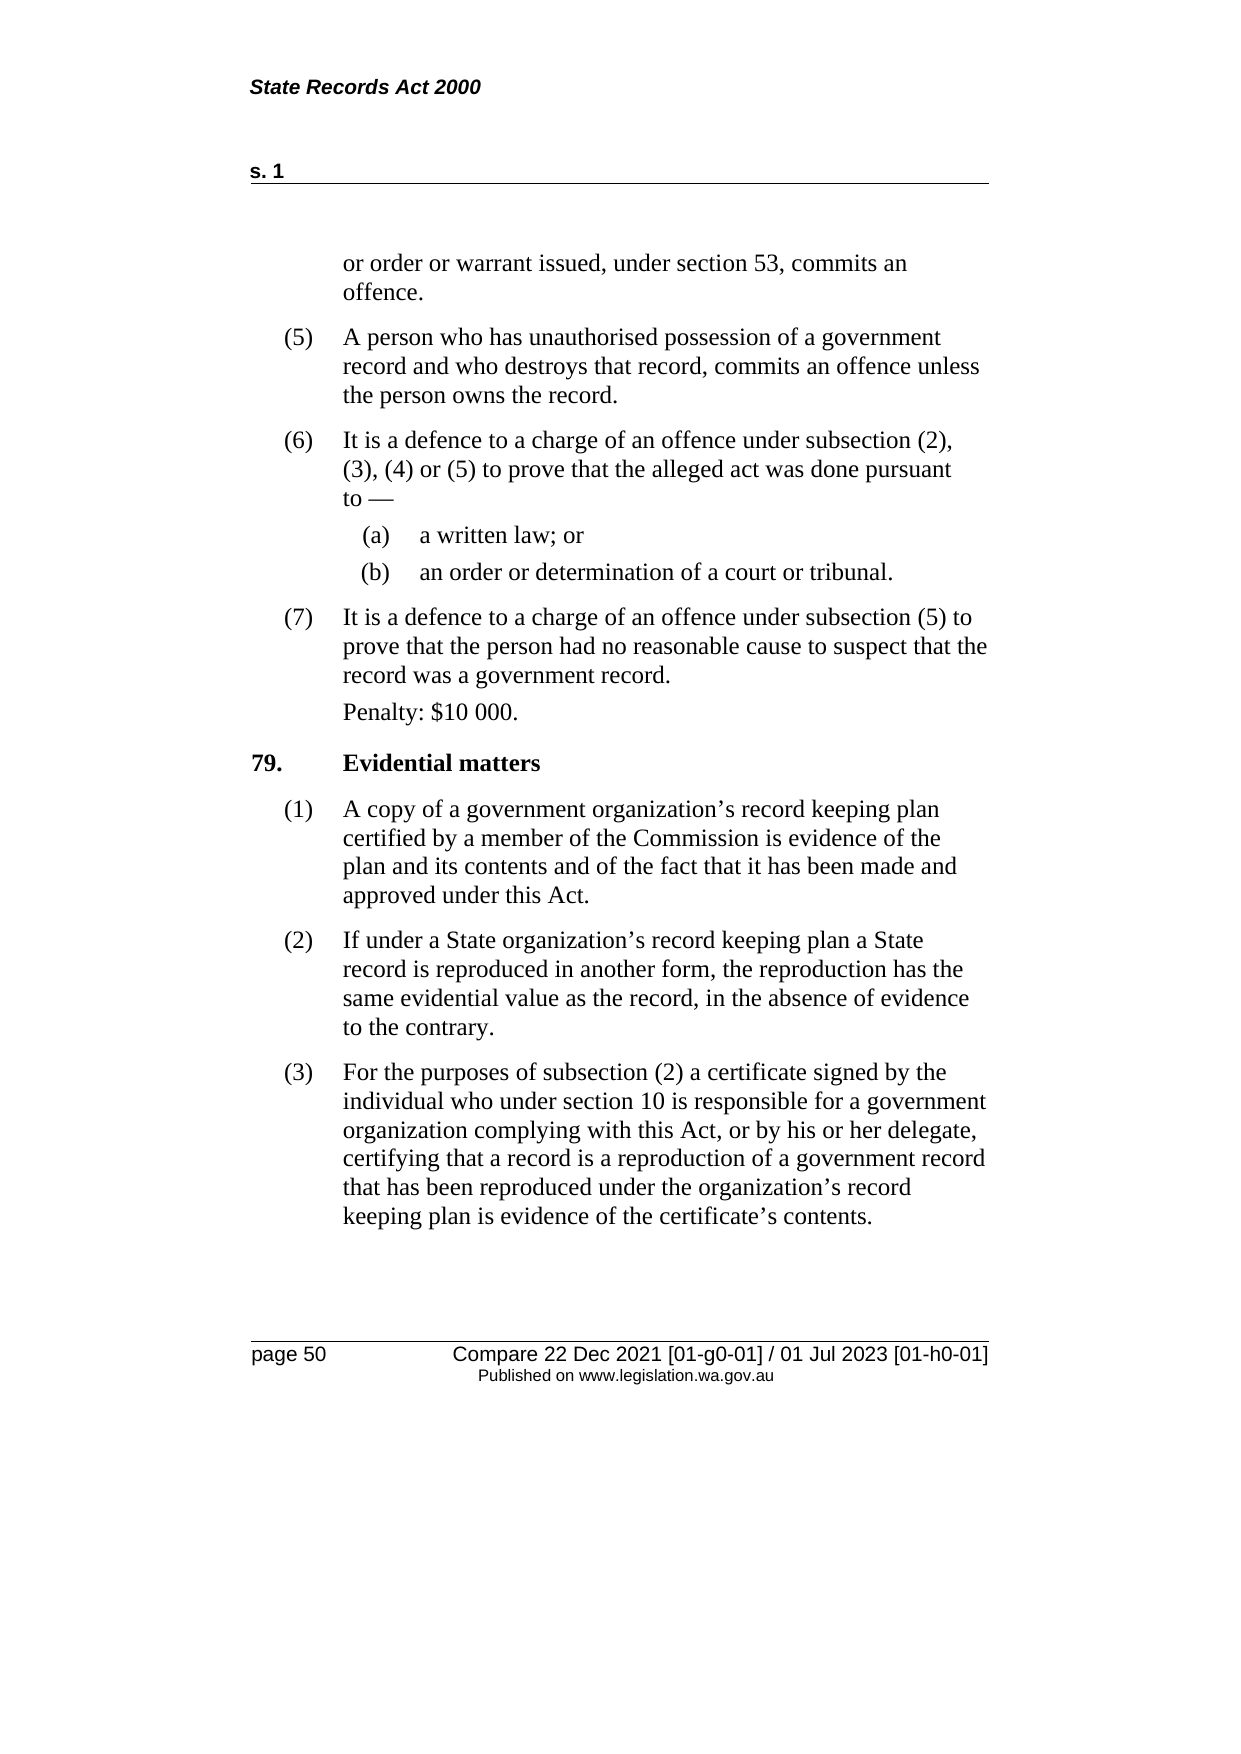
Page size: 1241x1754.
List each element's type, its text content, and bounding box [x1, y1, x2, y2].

text (a) a written law; or [251, 520, 989, 548]
text Penalty: $10 000. [251, 697, 989, 726]
text (6) It is a defence to a charge of an offence under subsection (2), (3), (4) or (5) to prove that the alleged act was done pursuant to — [251, 425, 989, 511]
text (7) It is a defence to a charge of an offence under subsection (5) to prove that the person had no reasonable cause to suspect that the record was a government record. [251, 602, 989, 688]
text (5) A person who has unauthorised possession of a government record and who destroys that record, commits an offence unless the person owns the record. [251, 322, 989, 408]
text (3) For the purposes of subsection (2) a certificate signed by the individual who under section 10 is responsible for a government organization complying with this Act, or by his or her delegate, certifying that a record is a reproduction of a government record that has been reproduced under the organization’s record keeping plan is evidence of the certificate’s contents. [251, 1057, 989, 1230]
subtitle 79. Evidential matters [251, 748, 989, 777]
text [251, 248, 989, 306]
text (b) an order or determination of a court or tribunal. [251, 557, 989, 586]
text (2) If under a State organization’s record keeping plan a State record is reproduced in another form, the reproduction has the same evidential value as the record, in the absence of evidence to the contrary. [251, 926, 989, 1041]
text (1) A copy of a government organization’s record keeping plan certified by a member of the Commission is evidence of the plan and its contents and of the fact that it has been made and approved under this Act. [251, 794, 989, 909]
